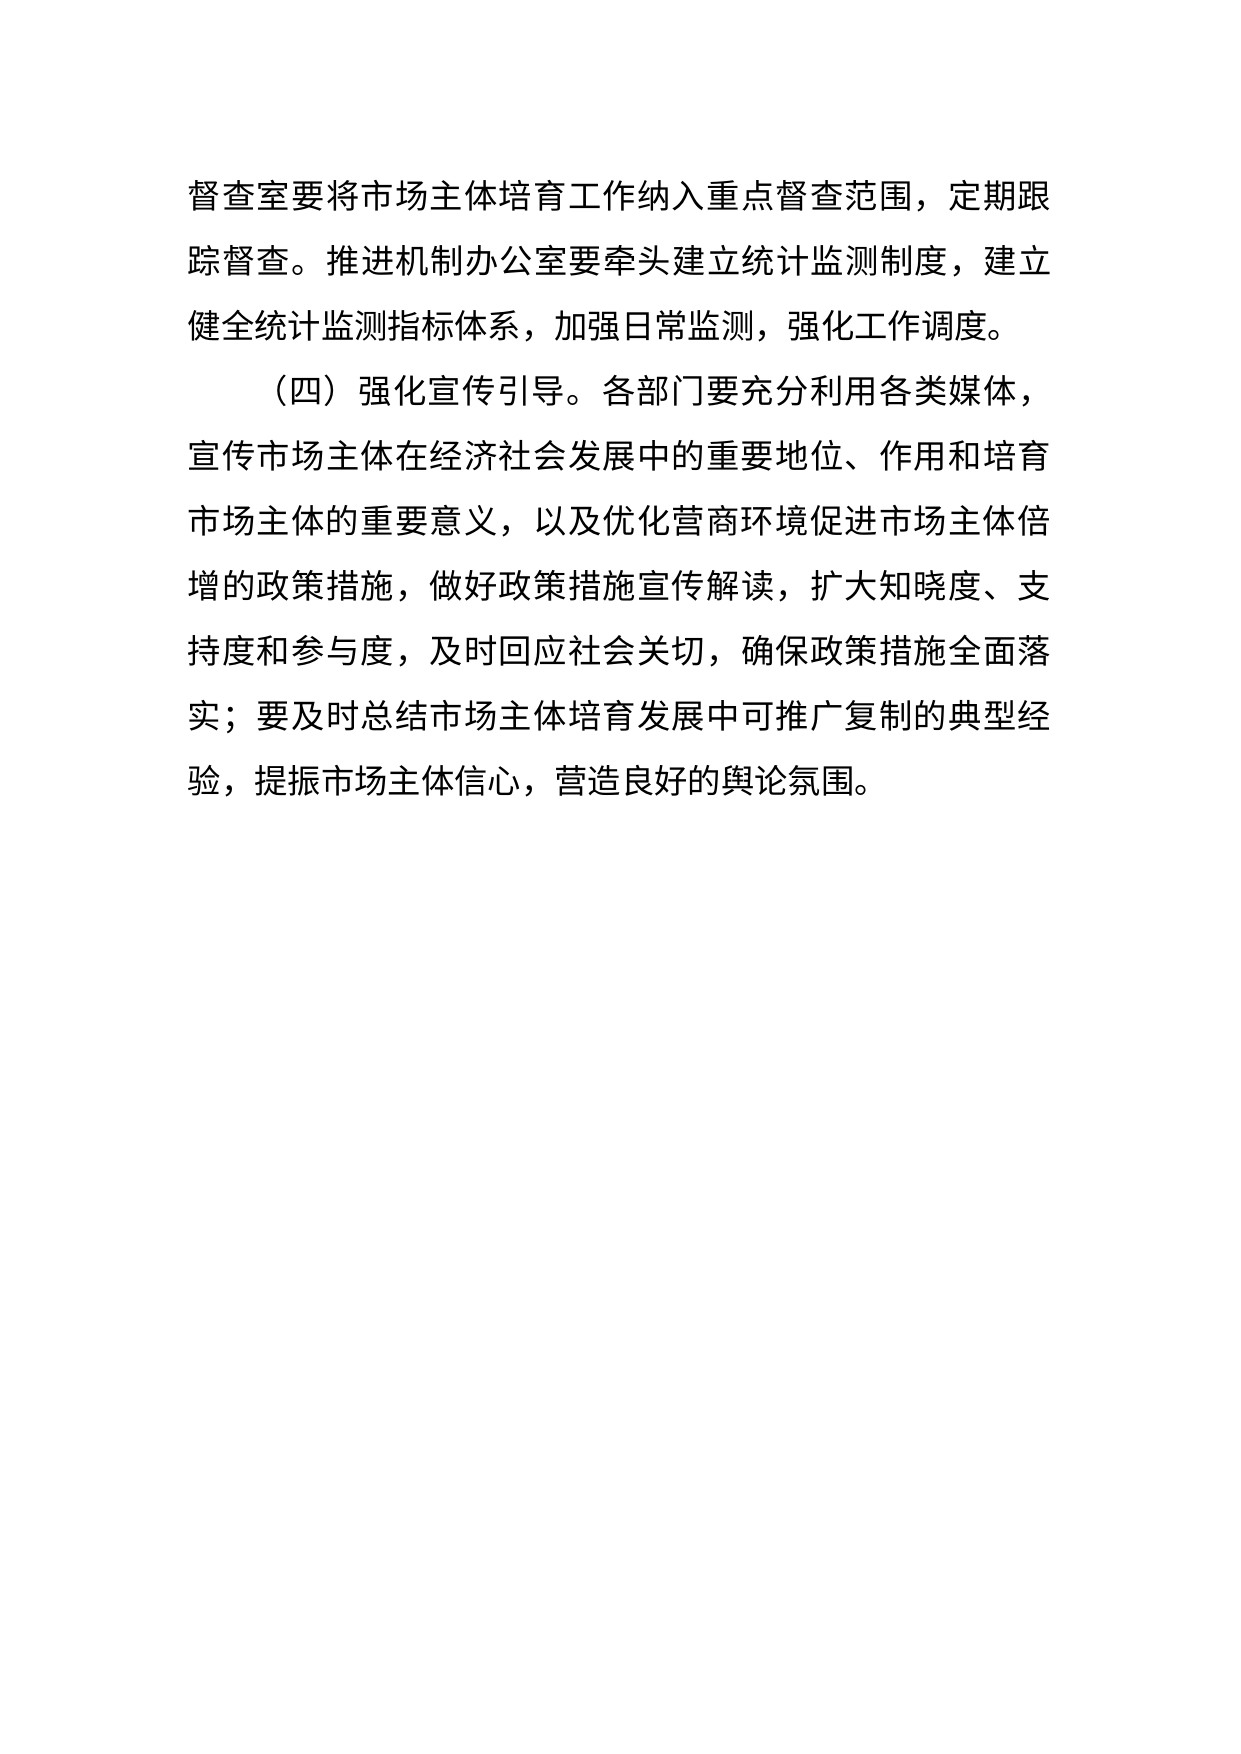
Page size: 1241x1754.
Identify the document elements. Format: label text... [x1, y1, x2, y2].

text （四）强化宣传引导。各部门要充分利用各类媒体，宣传市场主体在经济社会发展中的重要地位、作用和培育市场主体的重要意义，以及优化营商环境促进市场主体倍增的政策措施，做好政策措施宣传解读，扩大知晓度、支持度和参与度，及时回应社会关切，确保政策措施全面落实；要及时总结市场主体培育发展中可推广复制的典型经验，提振市场主体信心，营造良好的舆论氛围。 [187, 357, 1053, 812]
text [187, 162, 1053, 357]
